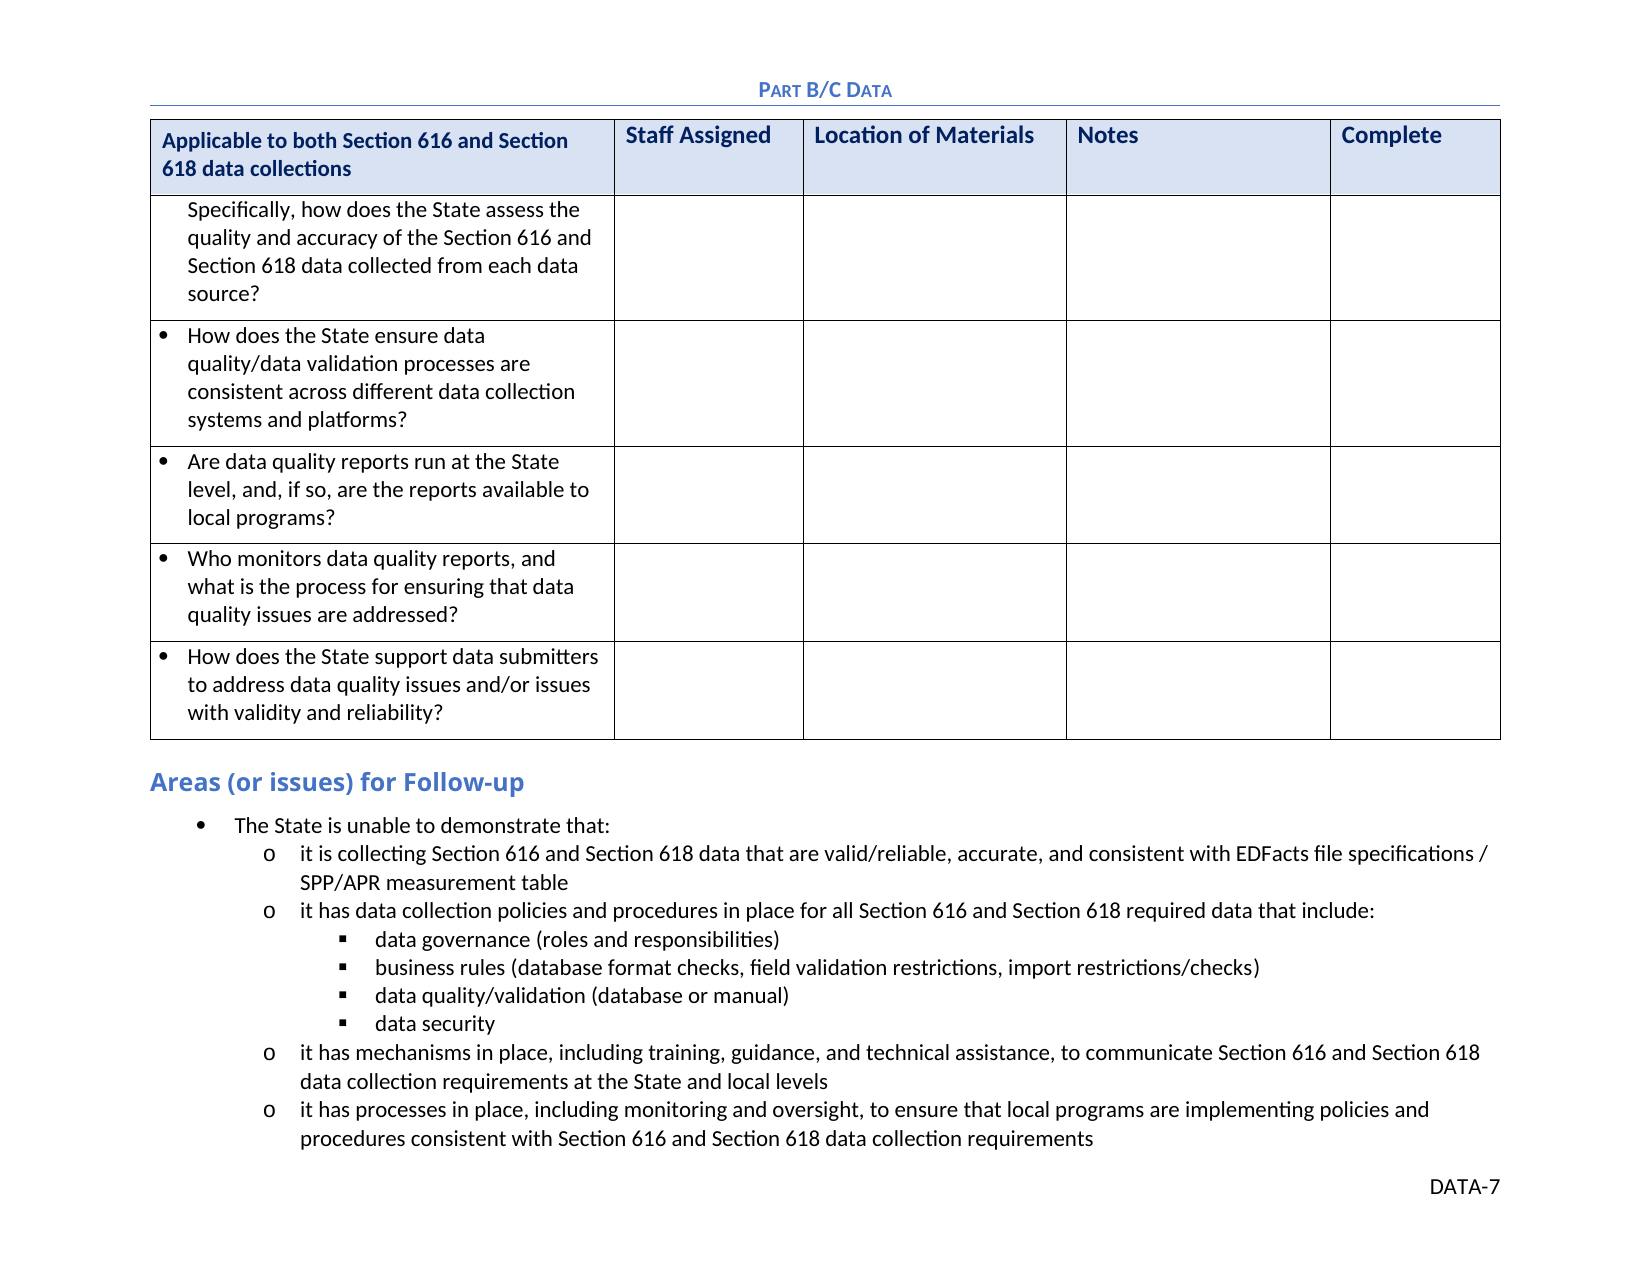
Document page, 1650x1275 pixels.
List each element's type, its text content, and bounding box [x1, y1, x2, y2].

list data quality/validation (database or manual) [337, 982, 1500, 1009]
table_cell [615, 447, 803, 543]
list it has mechanisms in place, including training, guidance, and technical assistance, to communicate Section 616 and Section 618 data collection requirements at the State and local levels [262, 1038, 1500, 1095]
table_cell [804, 321, 1066, 446]
table_cell [1067, 642, 1330, 738]
list it has data collection policies and procedures in place for all Section 616 and Section 618 required data that include: [262, 896, 1500, 926]
list it is collecting Section 616 and Section 618 data that are valid/reliable, accurate, and consistent with EDFacts file specifications / SPP/APR measurement table [262, 839, 1500, 896]
table_cell [1067, 447, 1330, 543]
table_cell [1331, 544, 1500, 641]
list data governance (roles and responsibilities) [337, 926, 1500, 953]
list data security [337, 1009, 1500, 1038]
table_cell [615, 196, 803, 320]
table_header Complete [1331, 120, 1500, 194]
table_cell [615, 321, 803, 446]
table_cell [804, 544, 1066, 641]
table_cell [1067, 321, 1330, 446]
table_cell [1331, 447, 1500, 543]
table_cell [1331, 642, 1500, 738]
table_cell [151, 196, 614, 320]
table_cell [804, 447, 1066, 543]
table_header Applicable to both Section 616 and Section 618 data collections [151, 120, 614, 194]
table_cell [1331, 196, 1500, 320]
table_cell How does the State support data submitters to address data quality issues and/or issues with validity and reliability? [151, 642, 614, 738]
table_header Staff Assigned [615, 120, 803, 194]
table_header Notes [1067, 120, 1330, 194]
table_cell [615, 544, 803, 641]
table_cell [804, 196, 1066, 320]
table_cell [1067, 544, 1330, 641]
table_cell How does the State ensure data quality/data validation processes are consistent across different data collection systems and platforms? [151, 321, 614, 446]
table_cell Who monitors data quality reports, and what is the process for ensuring that data quality issues are addressed? [151, 544, 614, 641]
table_cell [804, 642, 1066, 738]
table_cell [1067, 196, 1330, 320]
table_cell [1331, 321, 1500, 446]
list The State is unable to demonstrate that: [197, 811, 1500, 839]
table_cell Are data quality reports run at the State level, and, if so, are the reports available to local programs? [151, 447, 614, 543]
list it has processes in place, including monitoring and oversight, to ensure that local programs are implementing policies and procedures consistent with Section 616 and Section 618 data collection requirements [262, 1095, 1500, 1152]
table_header Location of Materials [804, 120, 1066, 194]
list business rules (database format checks, field validation restrictions, import restrictions/checks) [337, 953, 1500, 982]
subtitle Areas (or issues) for Follow-up [150, 764, 1500, 799]
table_cell [615, 642, 803, 738]
